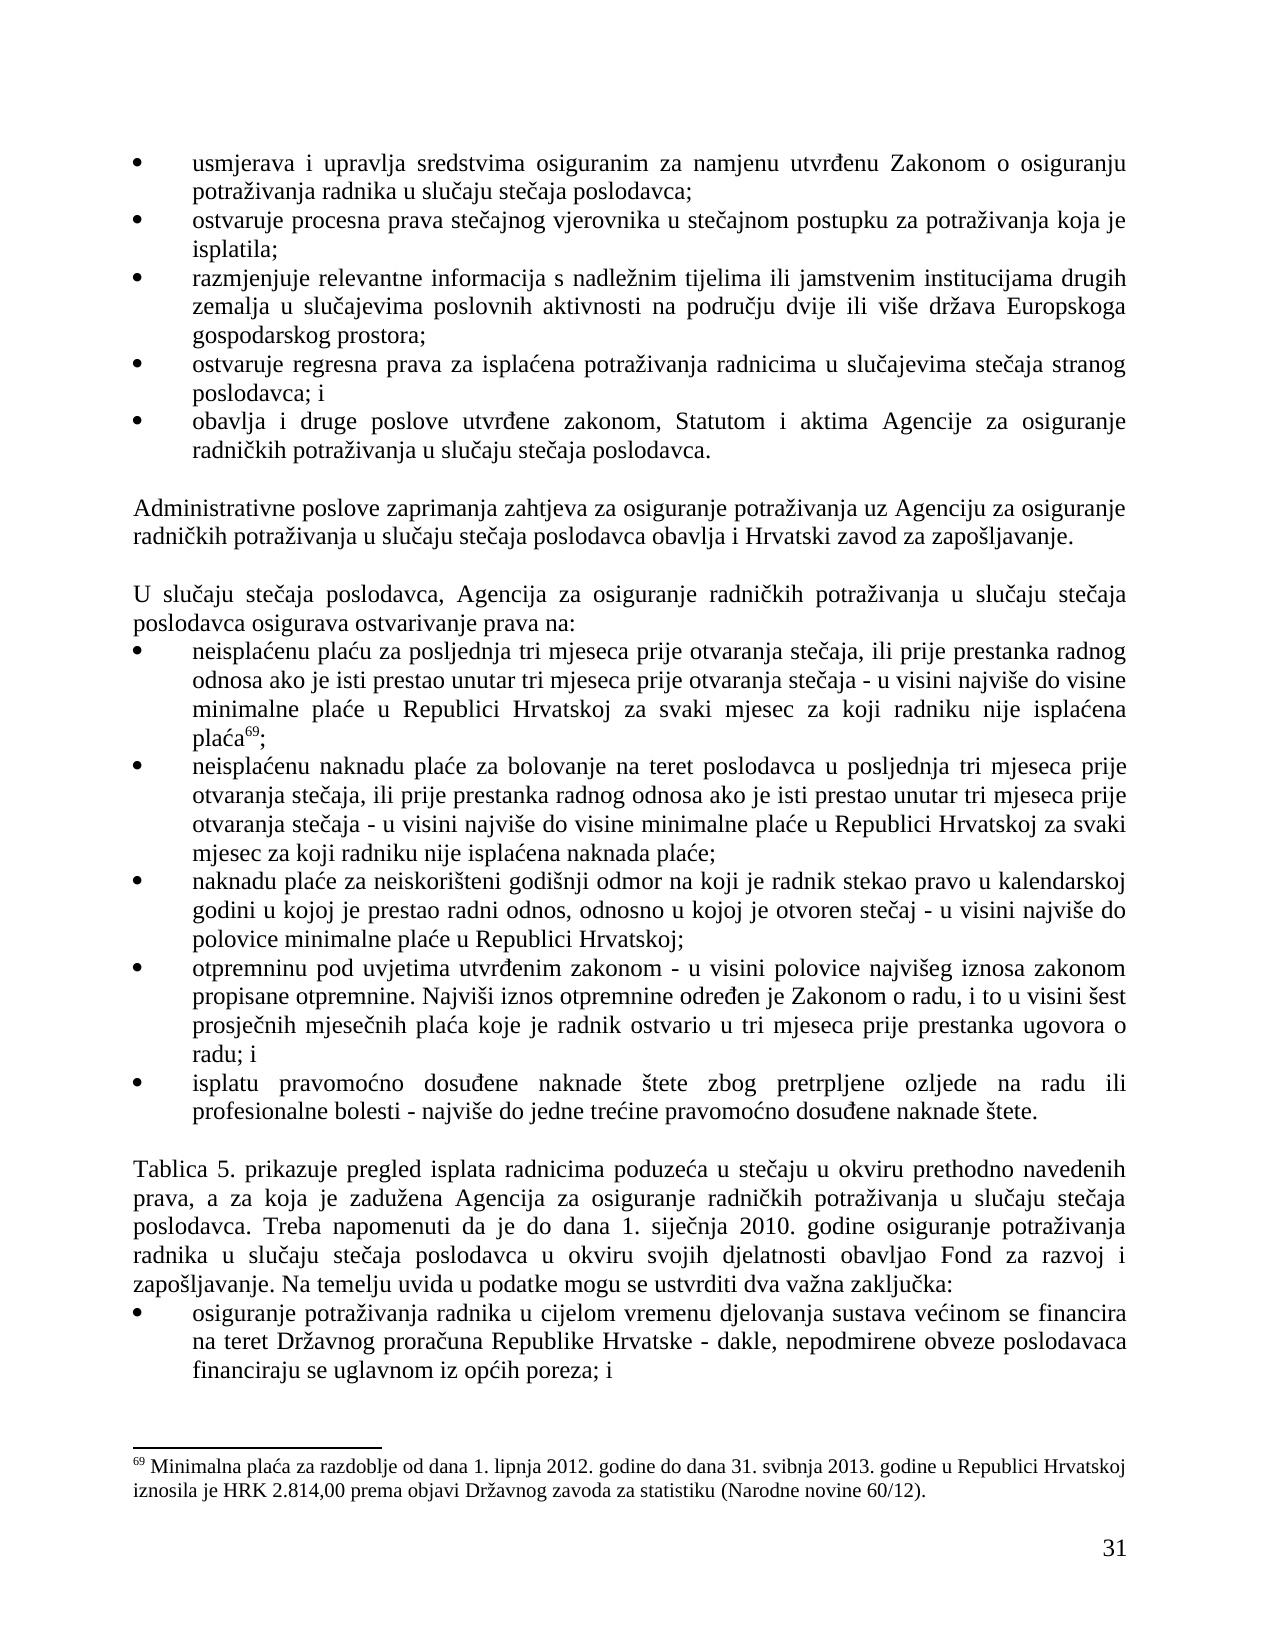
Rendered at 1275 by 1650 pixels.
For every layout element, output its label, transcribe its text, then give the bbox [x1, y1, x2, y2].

list ostvaruje procesna prava stečajnog vjerovnika u stečajnom postupku za potraživanja koja je isplatila; [133, 205, 1127, 263]
text Administrativne poslove zaprimanja zahtjeva za osiguranje potraživanja uz Agenciju za osiguranje radničkih potraživanja u slučaju stečaja poslodavca obavlja i Hrvatski zavod za zapošljavanje. [133, 493, 1127, 550]
list obavlja i druge poslove utvrđene zakonom, Statutom i aktima Agencije za osiguranje radničkih potraživanja u slučaju stečaja poslodavca. [133, 406, 1127, 464]
list neisplaćenu plaću za posljednja tri mjeseca prije otvaranja stečaja, ili prije prestanka radnog odnosa ako je isti prestao unutar tri mjeseca prije otvaranja stečaja - u visini najviše do visine minimalne plaće u Republici Hrvatskoj za svaki mjesec za koji radniku nije isplaćena plaća; [133, 636, 1127, 751]
text Tablica 5. prikazuje pregled isplata radnicima poduzeća u stečaju u okviru prethodno navedenih prava, a za koja je zadužena Agencija za osiguranje radničkih potraživanja u slučaju stečaja poslodavca. Treba napomenuti da je do dana 1. siječnja 2010. godine osiguranje potraživanja radnika u slučaju stečaja poslodavca u okviru svojih djelatnosti obavljao Fond za razvoj i zapošljavanje. Na temelju uvida u podatke mogu se ustvrditi dva važna zaključka: [133, 1154, 1127, 1298]
text U slučaju stečaja poslodavca, Agencija za osiguranje radničkih potraživanja u slučaju stečaja poslodavca osigurava ostvarivanje prava na: [133, 579, 1127, 636]
list usmjerava i upravlja sredstvima osiguranim za namjenu utvrđenu Zakonom o osiguranju potraživanja radnika u slučaju stečaja poslodavca; [133, 148, 1127, 205]
list razmjenjuje relevantne informacija s nadležnim tijelima ili jamstvenim institucijama drugih zemalja u slučajevima poslovnih aktivnosti na području dvije ili više država Europskoga gospodarskog prostora; [133, 263, 1127, 349]
list osiguranje potraživanja radnika u cijelom vremenu djelovanja sustava većinom se financira na teret Državnog proračuna Republike Hrvatske - dakle, nepodmirene obveze poslodavaca financiraju se uglavnom iz općih poreza; i [133, 1298, 1127, 1384]
list isplatu pravomoćno dosuđene naknade štete zbog pretrpljene ozljede na radu ili profesionalne bolesti - najviše do jedne trećine pravomoćno dosuđene naknade štete. [133, 1068, 1127, 1125]
list naknadu plaće za neiskorišteni godišnji odmor na koji je radnik stekao pravo u kalendarskoj godini u kojoj je prestao radni odnos, odnosno u kojoj je otvoren stečaj - u visini najviše do polovice minimalne plaće u Republici Hrvatskoj; [133, 866, 1127, 953]
list neisplaćenu naknadu plaće za bolovanje na teret poslodavca u posljednja tri mjeseca prije otvaranja stečaja, ili prije prestanka radnog odnosa ako je isti prestao unutar tri mjeseca prije otvaranja stečaja - u visini najviše do visine minimalne plaće u Republici Hrvatskoj za svaki mjesec za koji radniku nije isplaćena naknada plaće; [133, 751, 1127, 866]
list ostvaruje regresna prava za isplaćena potraživanja radnicima u slučajevima stečaja stranog poslodavca; i [133, 349, 1127, 406]
list otpremninu pod uvjetima utvrđenim zakonom - u visini polovice najvišeg iznosa zakonom propisane otpremnine. Najviši iznos otpremnine određen je Zakonom o radu, i to u visini šest prosječnih mjesečnih plaća koje je radnik ostvario u tri mjeseca prije prestanka ugovora o radu; i [133, 953, 1127, 1068]
